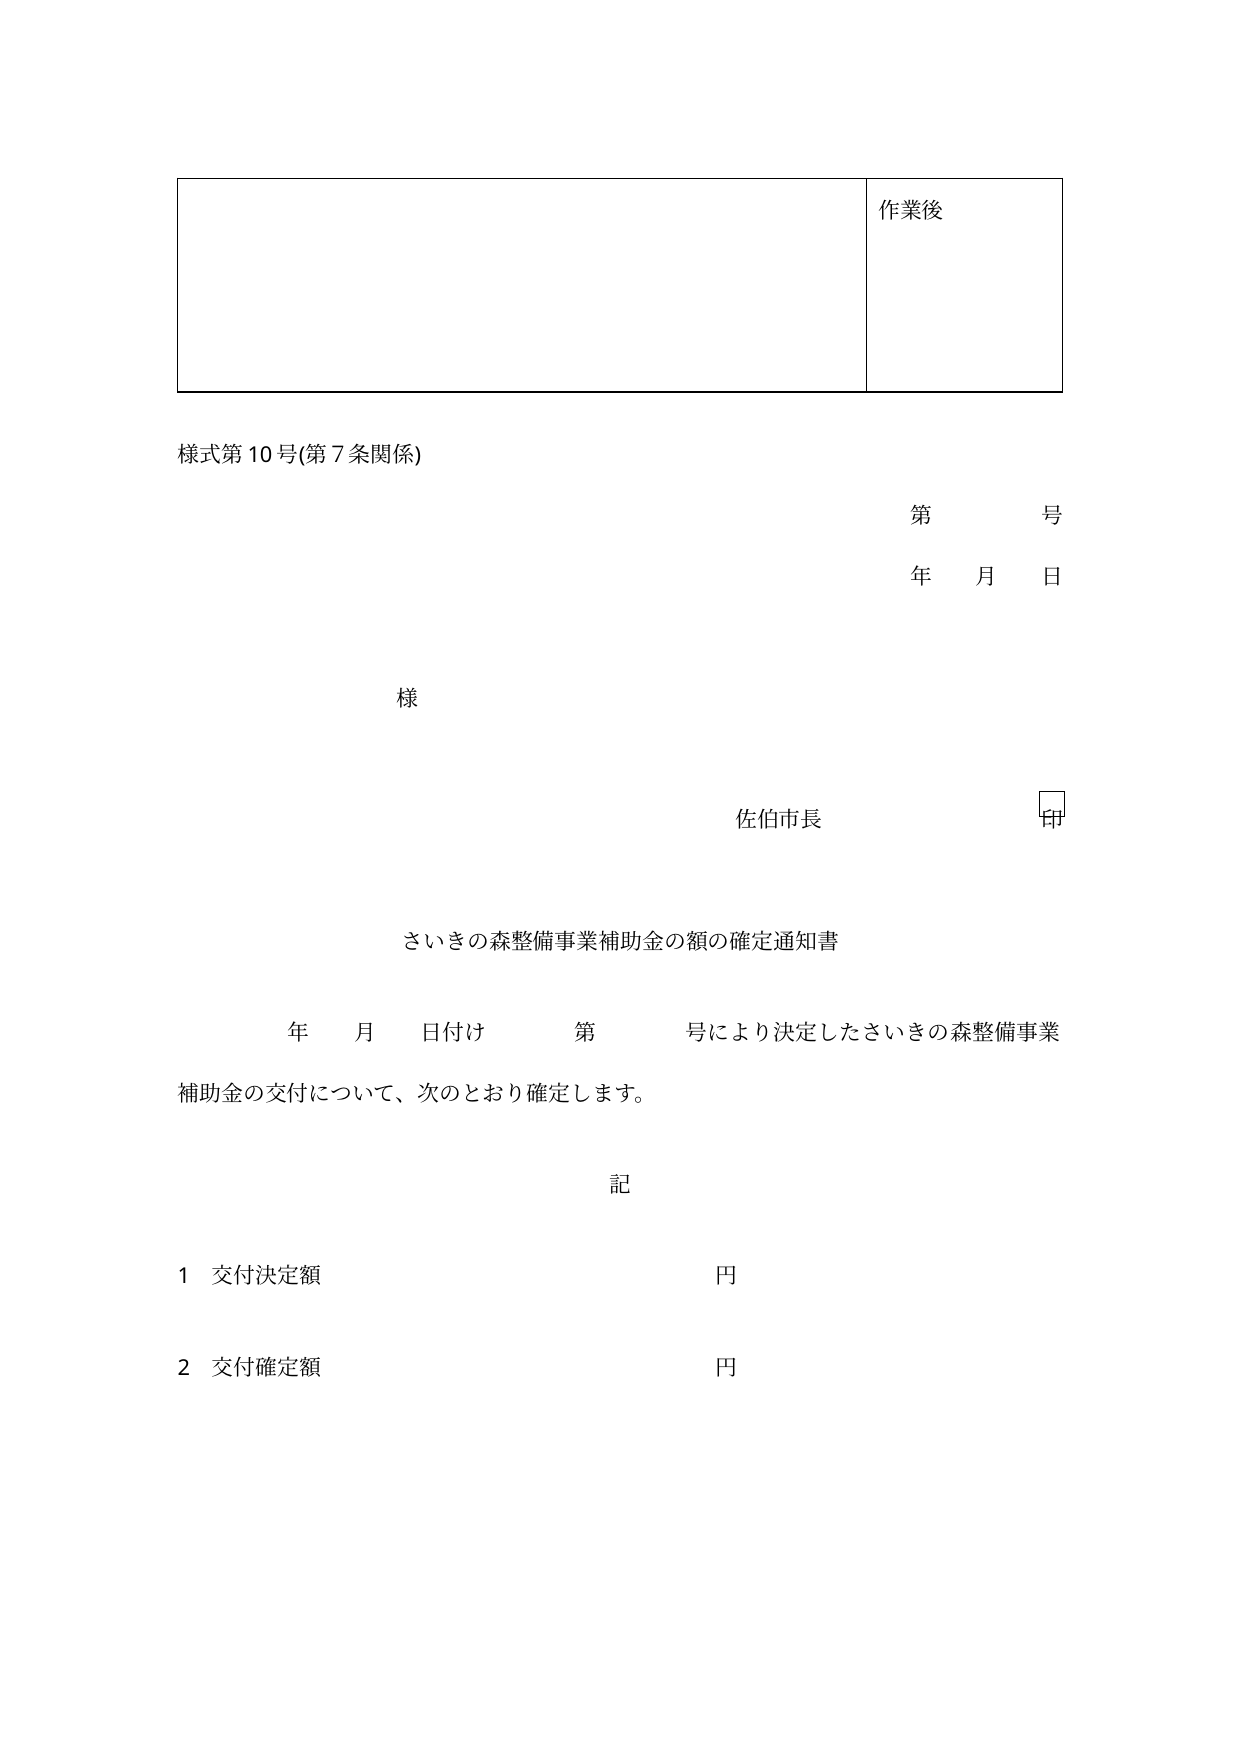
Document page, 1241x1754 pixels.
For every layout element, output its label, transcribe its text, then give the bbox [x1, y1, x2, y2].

text 様式第10号(第７条関係) [177, 423, 1063, 484]
text 第 号 [177, 484, 1063, 544]
text 1 交付決定額 円 [177, 1244, 1063, 1305]
text 2 交付確定額 円 [177, 1335, 1063, 1396]
text 年 月 日付け 第 号により決定したさいきの森整備事業補助金の交付について、次のとおり確定します。 [177, 1001, 1063, 1122]
text 佐伯市長 印 [177, 788, 1063, 849]
table_cell 作業後 [867, 179, 1062, 391]
text 様 [177, 666, 1063, 727]
text さいきの森整備事業補助金の額の確定通知書 [177, 909, 1063, 970]
table_cell [178, 179, 866, 391]
text 年 月 日 [177, 544, 1063, 605]
text 記 [177, 1153, 1063, 1214]
